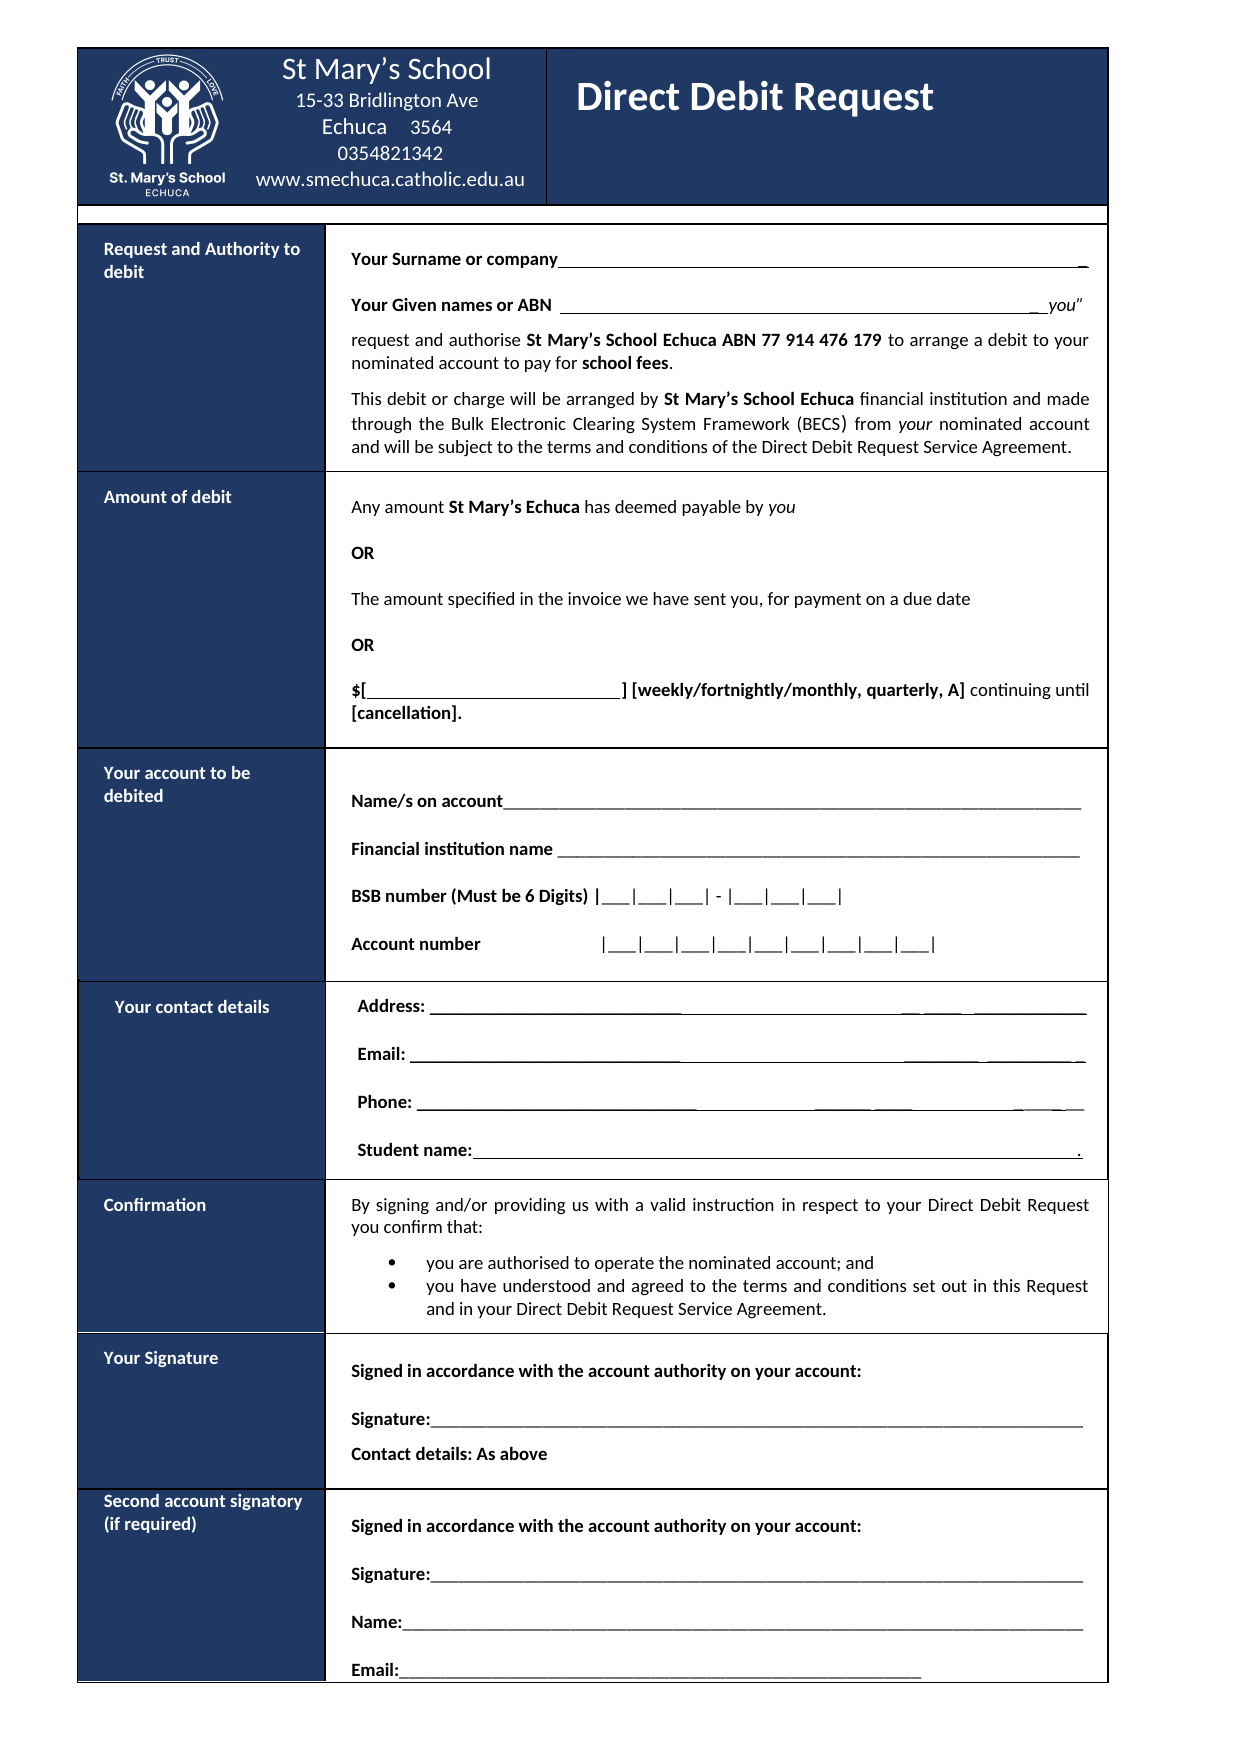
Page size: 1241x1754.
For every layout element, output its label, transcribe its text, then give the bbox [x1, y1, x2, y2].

table_cell Confirmation [78, 1180, 324, 1332]
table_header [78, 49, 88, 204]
table_cell Amount of debit [78, 472, 324, 747]
table_cell Your contact details [79, 982, 325, 1179]
table_header Direct Debit Request [547, 49, 1107, 204]
picture [88, 47, 246, 204]
table_cell Signed in accordance with the account authority on your account: Signature:______________________________________________________________________ Contact details: As above [326, 1334, 1107, 1488]
table_cell Your account to be debited [78, 749, 324, 981]
table_cell [78, 206, 1107, 223]
table_cell By signing and/or providing us with a valid instruction in respect to your Direct Debit Request you confirm that: you are authorised to operate the nominated account; and you have understood and agreed to the terms and conditions set out in this Request and in your Direct Debit Request Service Agreement. [326, 1180, 1108, 1332]
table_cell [326, 1490, 1107, 1681]
table_cell Any amount St Mary’s Echuca has deemed payable by you OR The amount specified in the invoice we have sent you, for payment on a due date OR $[ ] [weekly/fortnightly/monthly, quarterly, A] continuing until [cancellation]. [326, 472, 1107, 747]
table_cell Your Surname or company _ Your Given names or ABN _ you” request and authorise St Mary’s School Echuca ABN 77 914 476 179 to arrange a debit to your nominated account to pay for school fees. This debit or charge will be arranged by St Mary’s School Echuca financial institution and made through the Bulk Electronic Clearing System Framework (BECS) from your nominated account and will be subject to the terms and conditions of the Direct Debit Request Service Agreement. [326, 225, 1107, 471]
table_cell Address: ___________________________ __ ____ ____________ Email: _____________________________ ________ _________ _ Phone: ______________________________ ______ ____ _____ __ Student name: . [326, 982, 1107, 1179]
table_header St Mary’s School 15-33 Bridlington Ave Echuca 3564 0354821342 www.smechuca.catholic.edu.au [246, 49, 546, 204]
table_cell Request and Authority to debit [78, 225, 324, 471]
table_cell Your Signature [78, 1334, 324, 1488]
table_cell Name/s on account______________________________________________________________ Financial institution name ________________________________________________________ BSB number (Must be 6 Digits) |___|___|___| - |___|___|___| Account number |___|___|___|___|___|___|___|___|___| [326, 749, 1107, 981]
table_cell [78, 1490, 324, 1681]
